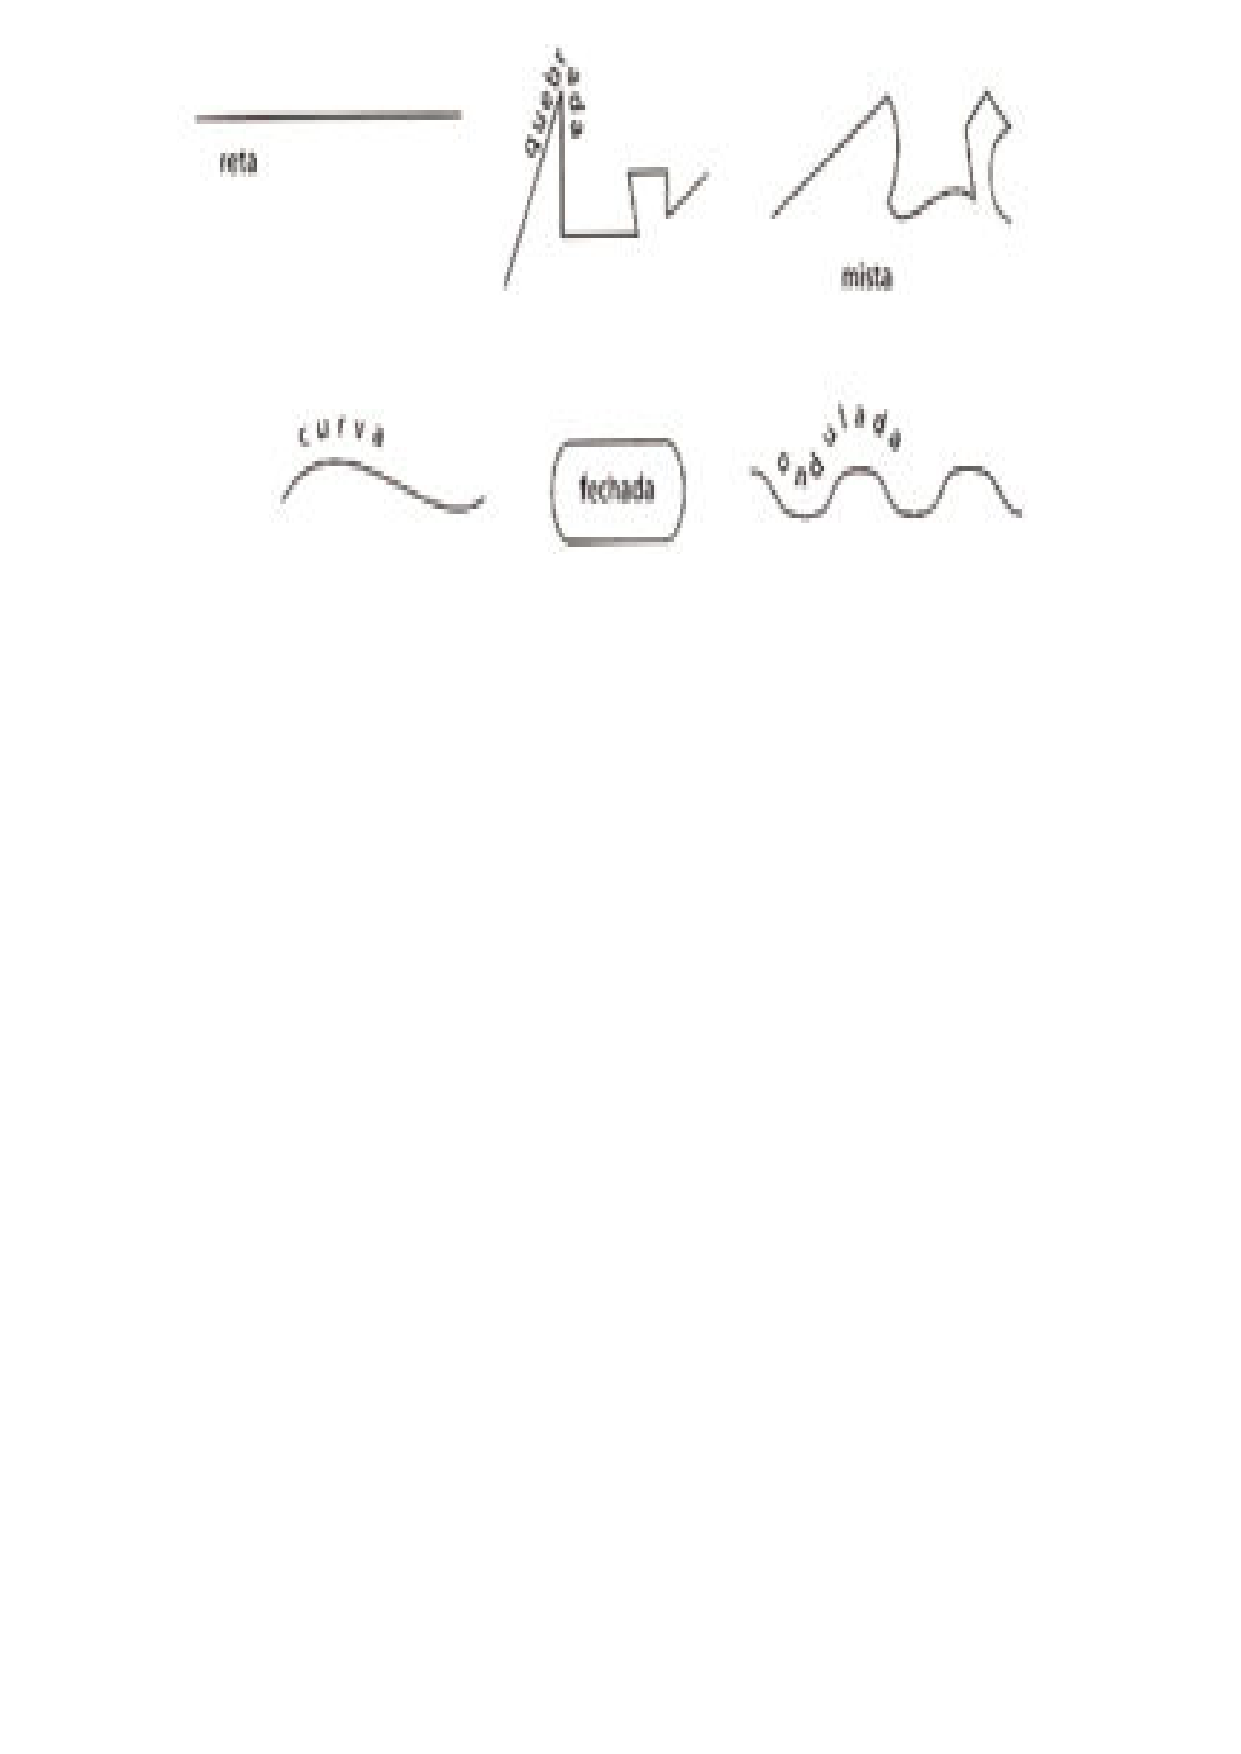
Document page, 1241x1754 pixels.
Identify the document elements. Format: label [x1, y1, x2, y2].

picture [177, 44, 1040, 554]
